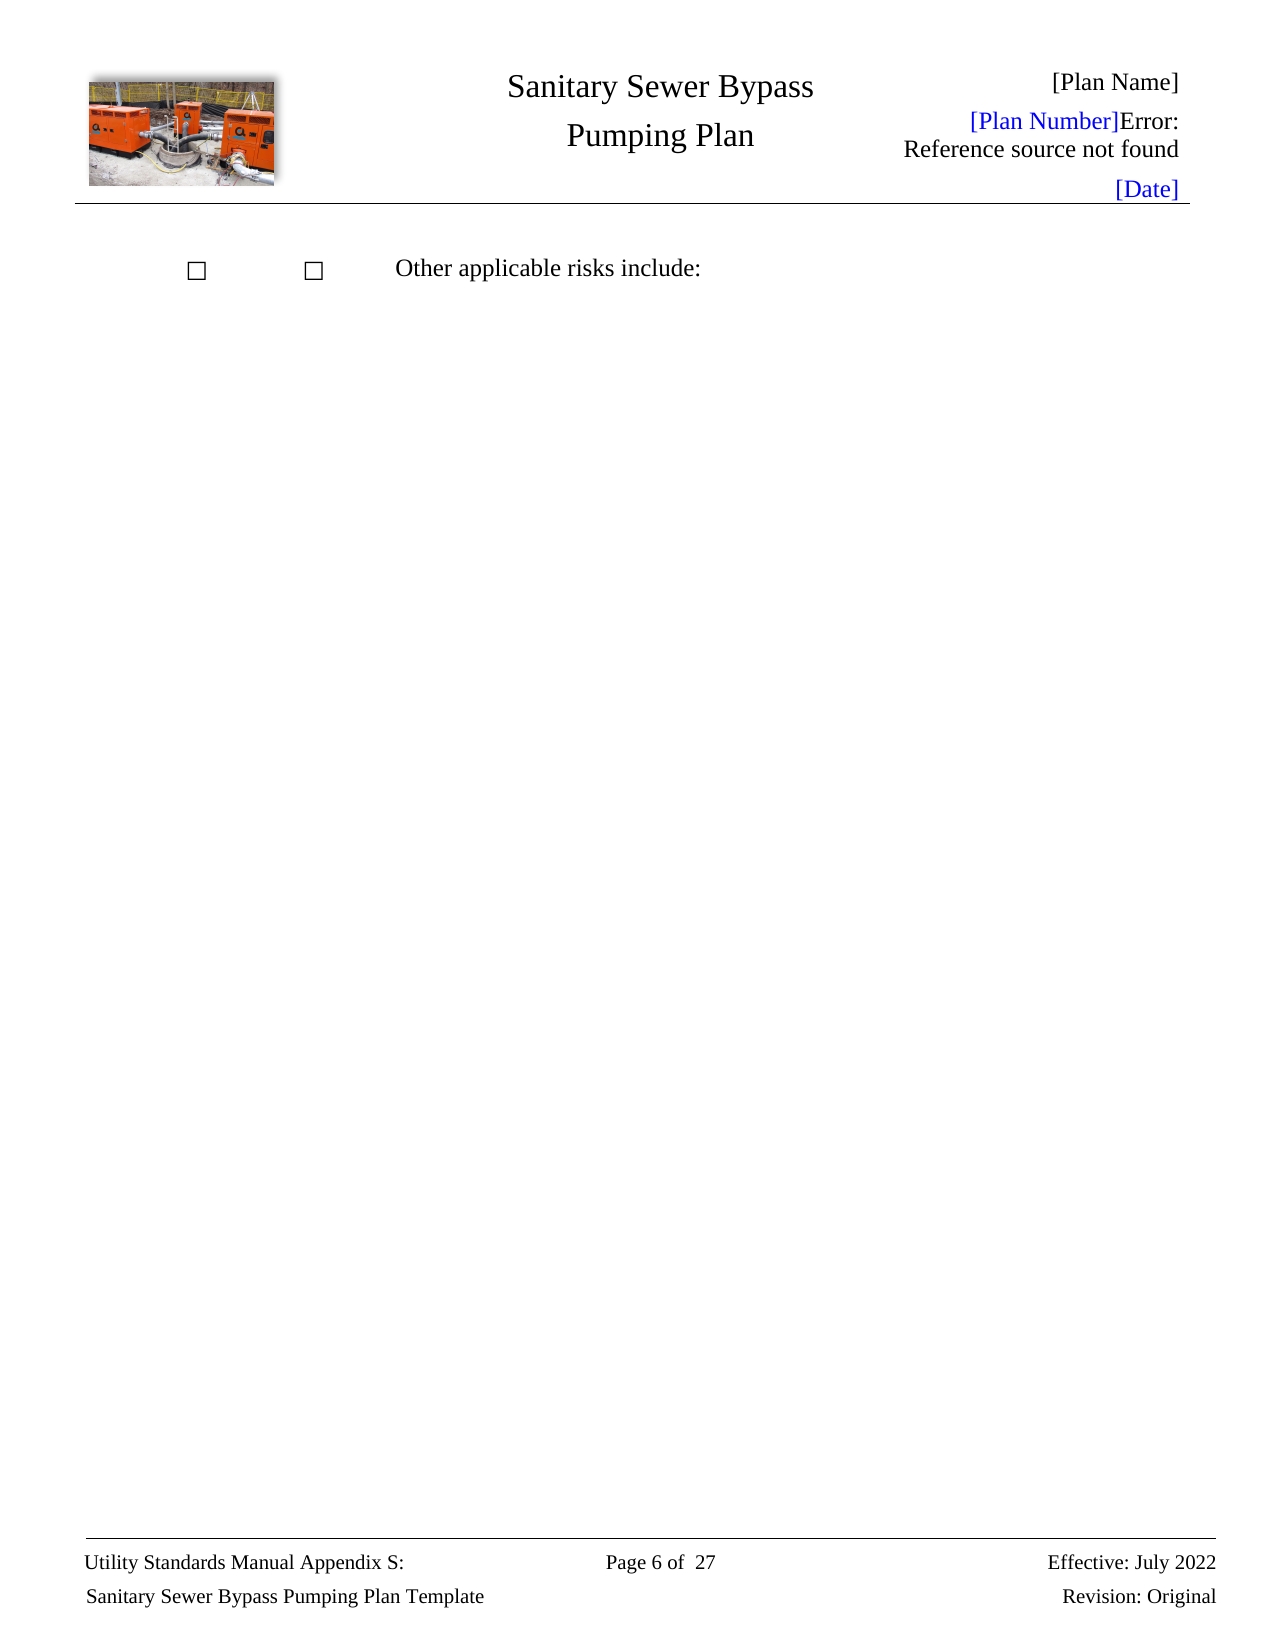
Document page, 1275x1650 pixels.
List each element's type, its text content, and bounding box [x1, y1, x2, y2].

table_cell Other applicable risks include: [384, 243, 1134, 300]
table_cell [243, 243, 384, 300]
picture [89, 82, 274, 186]
table_cell [150, 243, 243, 300]
